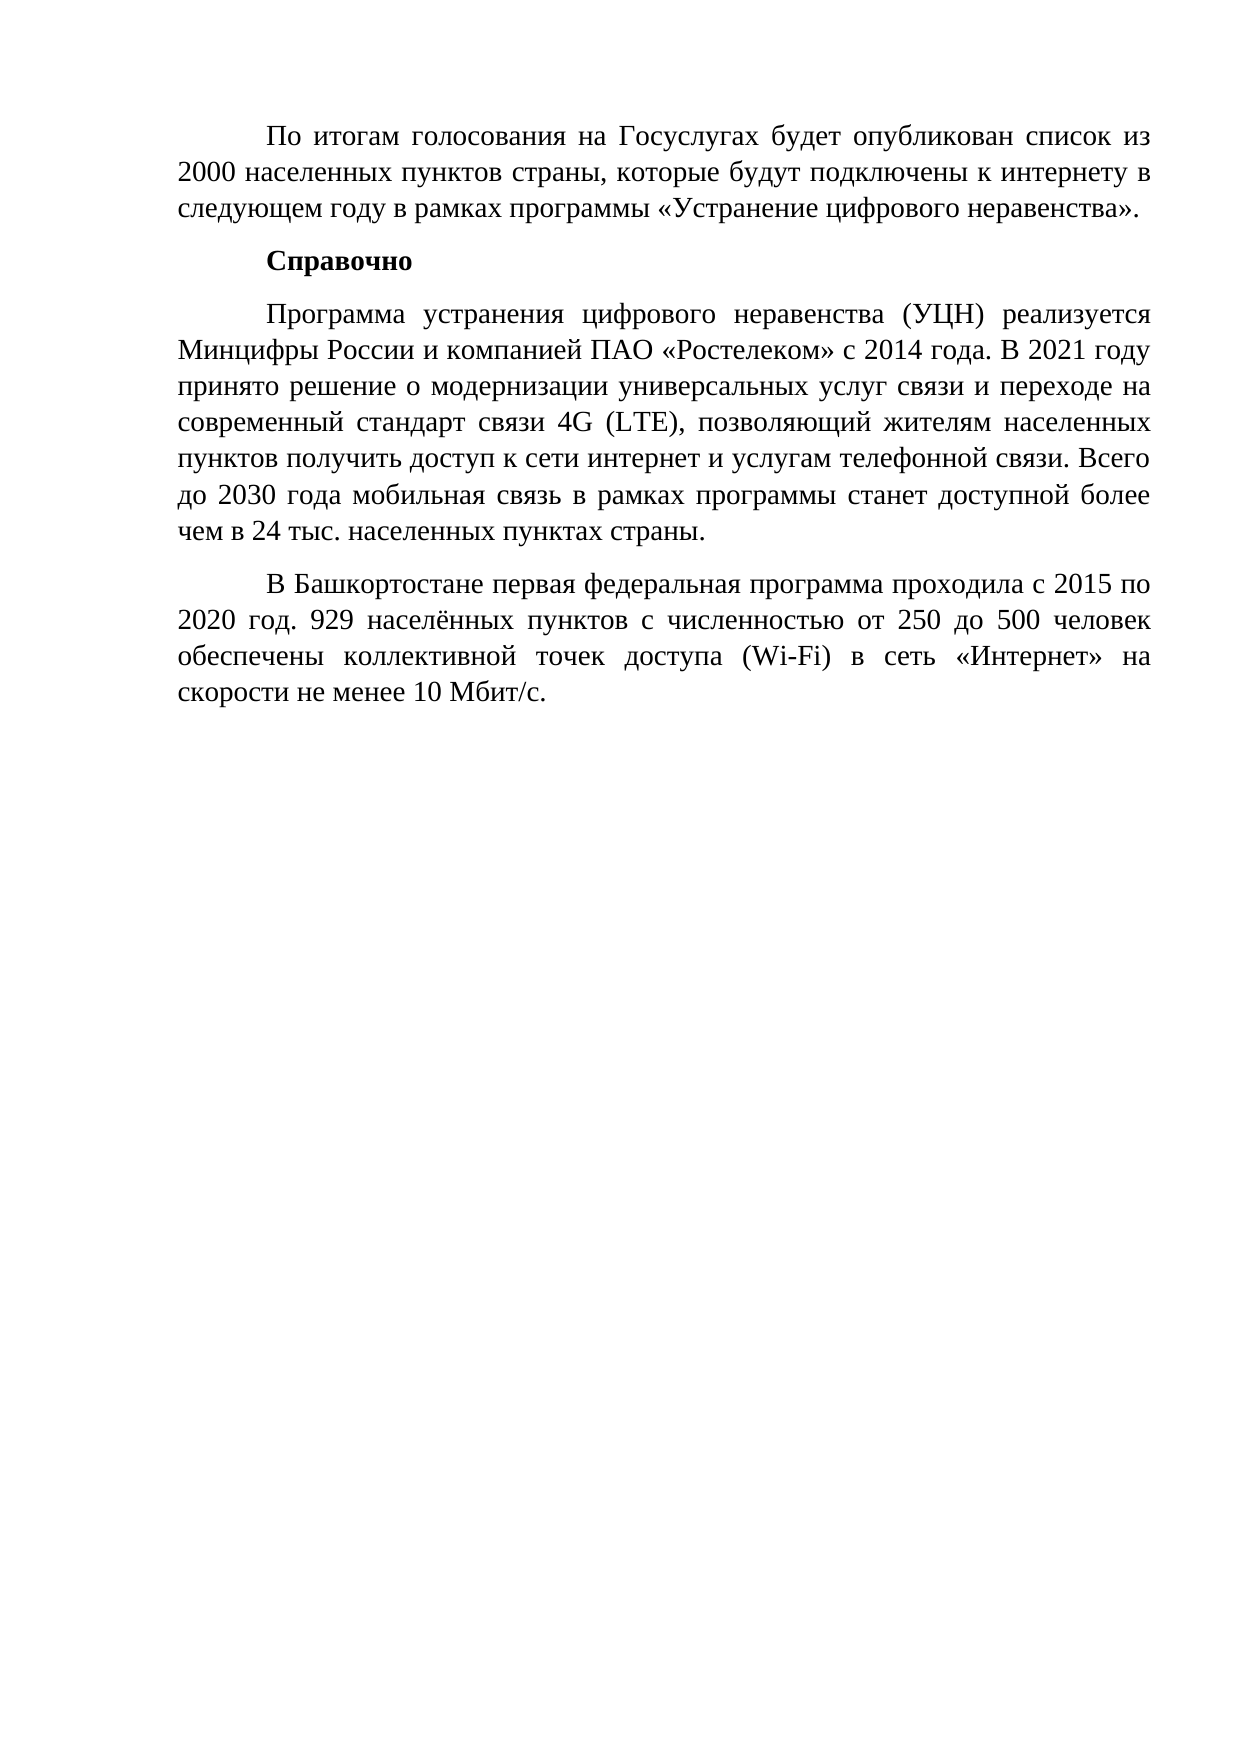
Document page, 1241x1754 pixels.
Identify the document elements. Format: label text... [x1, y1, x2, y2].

text Программа устранения цифрового неравенства (УЦН) реализуется Минцифры России и компанией ПАО «Ростелеком» с 2014 года. В 2021 году принято решение о модернизации универсальных услуг связи и переходе на современный стандарт связи 4G (LTE), позволяющий жителям населенных пунктов получить доступ к сети интернет и услугам телефонной связи. Всего до 2030 года мобильная связь в рамках программы станет доступной более чем в 24 тыс. населенных пунктах страны. [177, 296, 1152, 546]
text Справочно [177, 243, 1152, 277]
text В Башкортостане первая федеральная программа проходила с 2015 по 2020 год. 929 населённых пунктов с численностью от 250 до 500 человек обеспечены коллективной точек доступа (Wi-Fi) в сеть «Интернет» на скорости не менее 10 Мбит/с. [177, 566, 1152, 708]
text По итогам голосования на Госуслугах будет опубликован список из 2000 населенных пунктов страны, которые будут подключены к интернету в следующем году в рамках программы «Устранение цифрового неравенства». [177, 118, 1152, 224]
